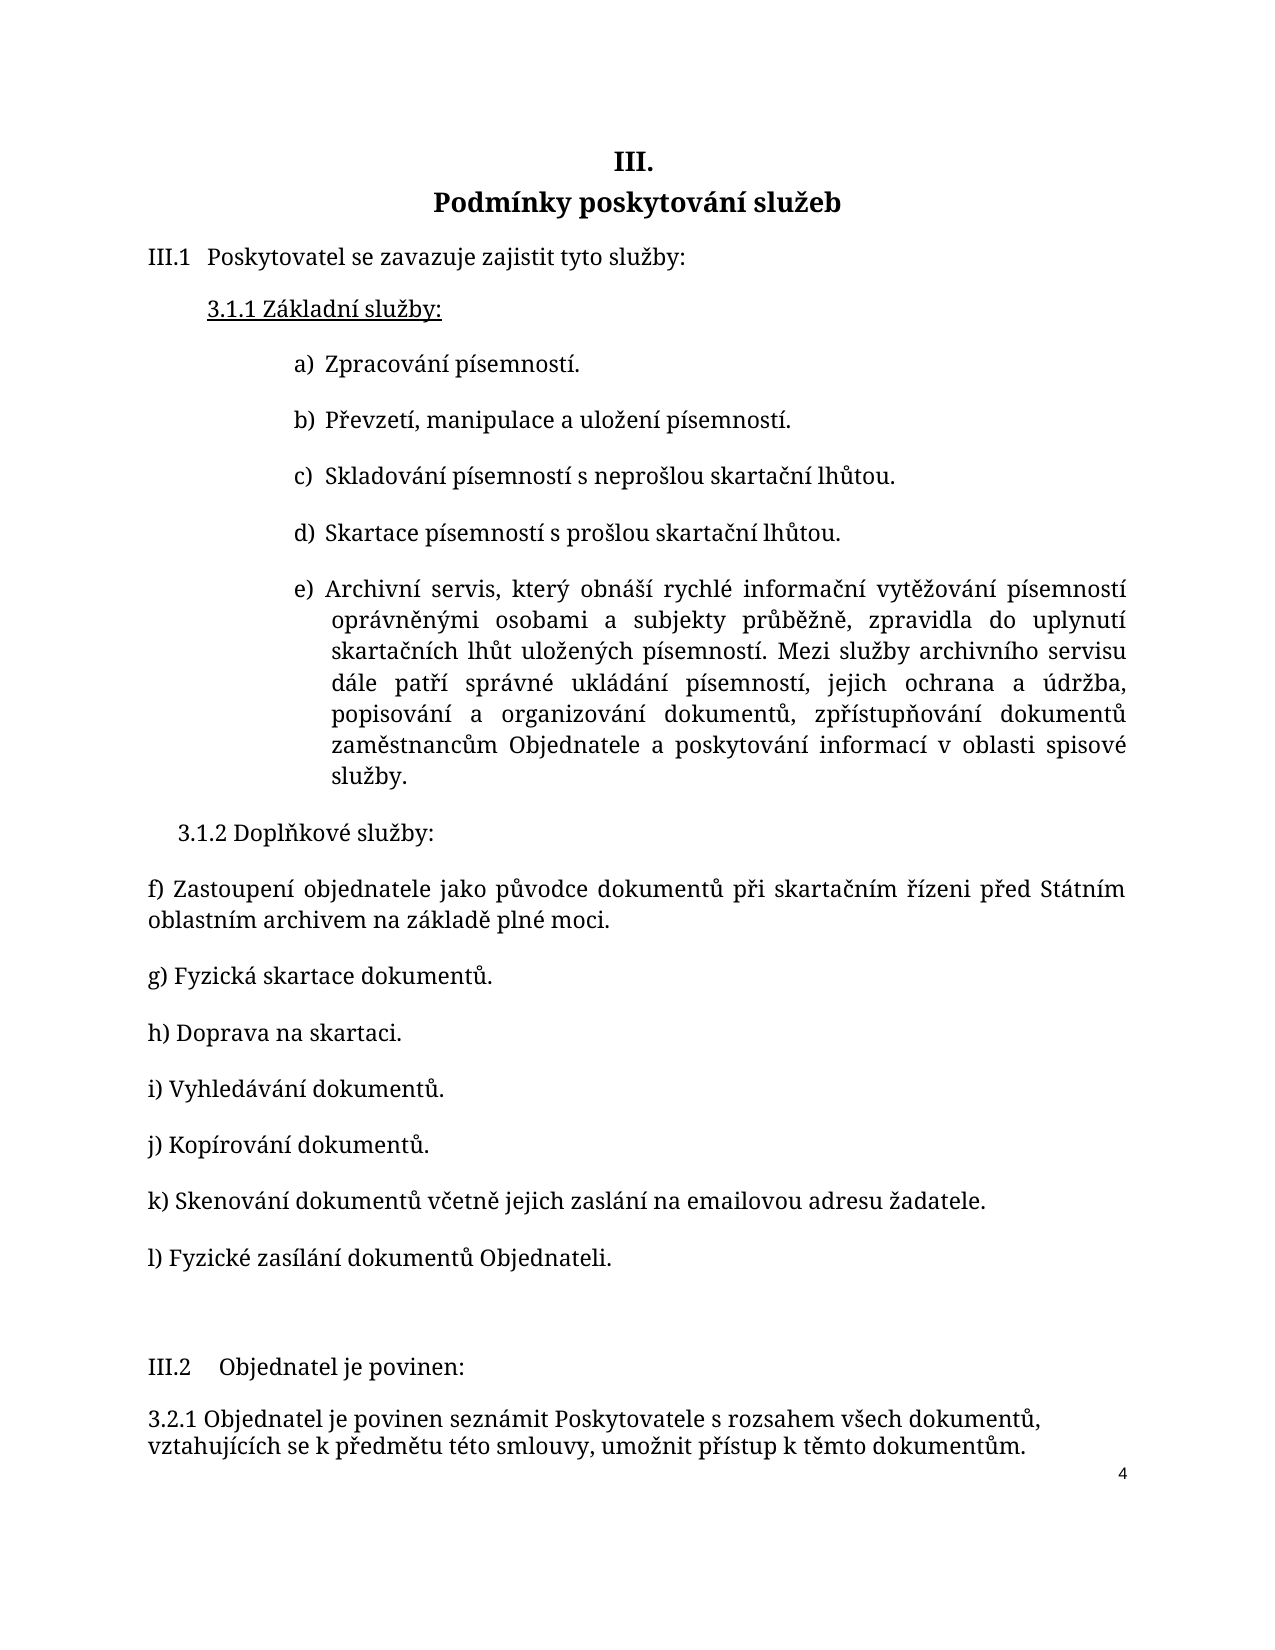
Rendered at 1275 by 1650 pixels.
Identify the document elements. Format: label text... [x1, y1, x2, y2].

text g) Fyzická skartace dokumentů. [148, 960, 1127, 991]
text f) Zastoupení objednatele jako původce dokumentů při skartačním řízeni před Státním oblastním archivem na základě plné moci. [148, 873, 1127, 935]
list Archivní servis, který obnáší rychlé informační vytěžování písemností oprávněnými osobami a subjekty průběžně, zpravidla do uplynutí skartačních lhůt uložených písemností. Mezi služby archivního servisu dále patří správné ukládání písemností, jejich ochrana a údržba, popisování a organizování dokumentů, zpřístupňování dokumentů zaměstnancům Objednatele a poskytování informací v oblasti spisové služby. [293, 573, 1127, 791]
list Skladování písemností s neprošlou skartační lhůtou. [293, 460, 1127, 491]
subtitle Objednatel je povinen: [148, 1354, 1127, 1381]
text h) Doprava na skartaci. [148, 1016, 1127, 1048]
text 3.1.2 Doplňkové služby: [148, 816, 1127, 848]
text l) Fyzické zasílání dokumentů Objednateli. [148, 1241, 1127, 1273]
subtitle 3.1.1 Základní služby: [207, 296, 1127, 323]
text k) Skenování dokumentů včetně jejich zaslání na emailovou adresu žadatele. [148, 1185, 1127, 1216]
list Zpracování písemností. [293, 348, 1127, 379]
text 3.2.1 Objednatel je povinen seznámit Poskytovatele s rozsahem všech dokumentů, vztahujících se k předmětu této smlouvy, umožnit přístup k těmto dokumentům. [148, 1406, 1127, 1460]
subtitle Podmínky poskytování služeb [148, 189, 1127, 218]
list Skartace písemností s prošlou skartační lhůtou. [293, 516, 1127, 548]
list Převzetí, manipulace a uložení písemností. [293, 404, 1127, 435]
text j) Kopírování dokumentů. [148, 1129, 1127, 1160]
subtitle Poskytovatel se zavazuje zajistit tyto služby: [148, 243, 1127, 271]
text i) Vyhledávání dokumentů. [148, 1073, 1127, 1104]
